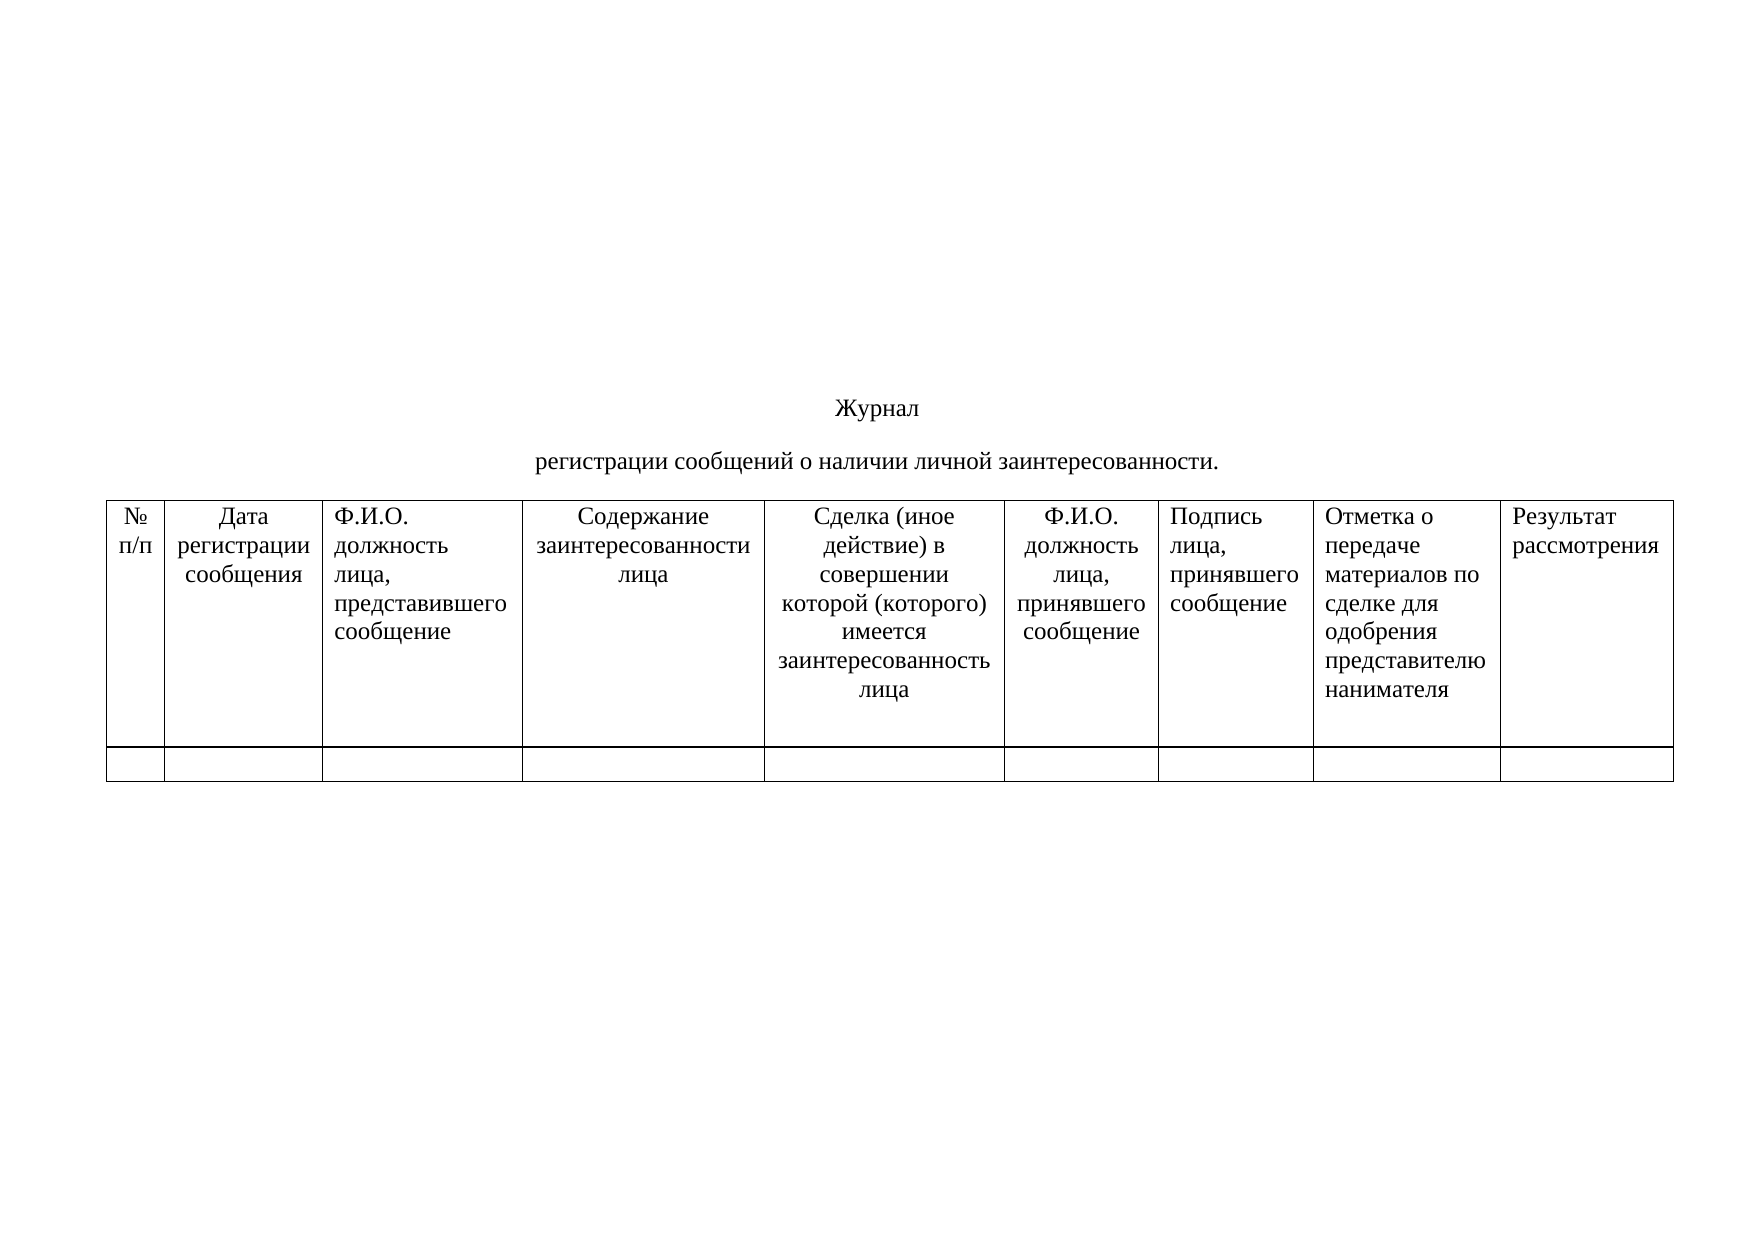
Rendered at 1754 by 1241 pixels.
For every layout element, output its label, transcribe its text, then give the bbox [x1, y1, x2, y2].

table_cell [1005, 748, 1158, 781]
table_header Содержание заинтересованности лица [523, 501, 764, 746]
table_header Результат рассмотрения [1501, 501, 1673, 746]
text Журнал [118, 393, 1636, 421]
table_cell [523, 748, 764, 781]
table_cell [323, 748, 522, 781]
table_cell [1159, 748, 1313, 781]
table_cell [1314, 748, 1500, 781]
table_header Отметка о передаче материалов по сделке для одобрения представителю нанимателя [1314, 501, 1500, 746]
table_cell [165, 748, 322, 781]
table_header Дата регистрации сообщения [165, 501, 322, 746]
table_header Ф.И.О. должность лица, представившего сообщение [323, 501, 522, 746]
table_header Ф.И.О. должность лица, принявшего сообщение [1005, 501, 1158, 746]
table_header Подпись лица, принявшего сообщение [1159, 501, 1313, 746]
table_cell [765, 748, 1004, 781]
table_header Сделка (иное действие) в совершении которой (которого) имеется заинтересованность лица [765, 501, 1004, 746]
table_cell [107, 748, 164, 781]
table_header № п/п [107, 501, 164, 746]
table_cell [1501, 748, 1673, 781]
text регистрации сообщений о наличии личной заинтересованности. [118, 446, 1636, 475]
